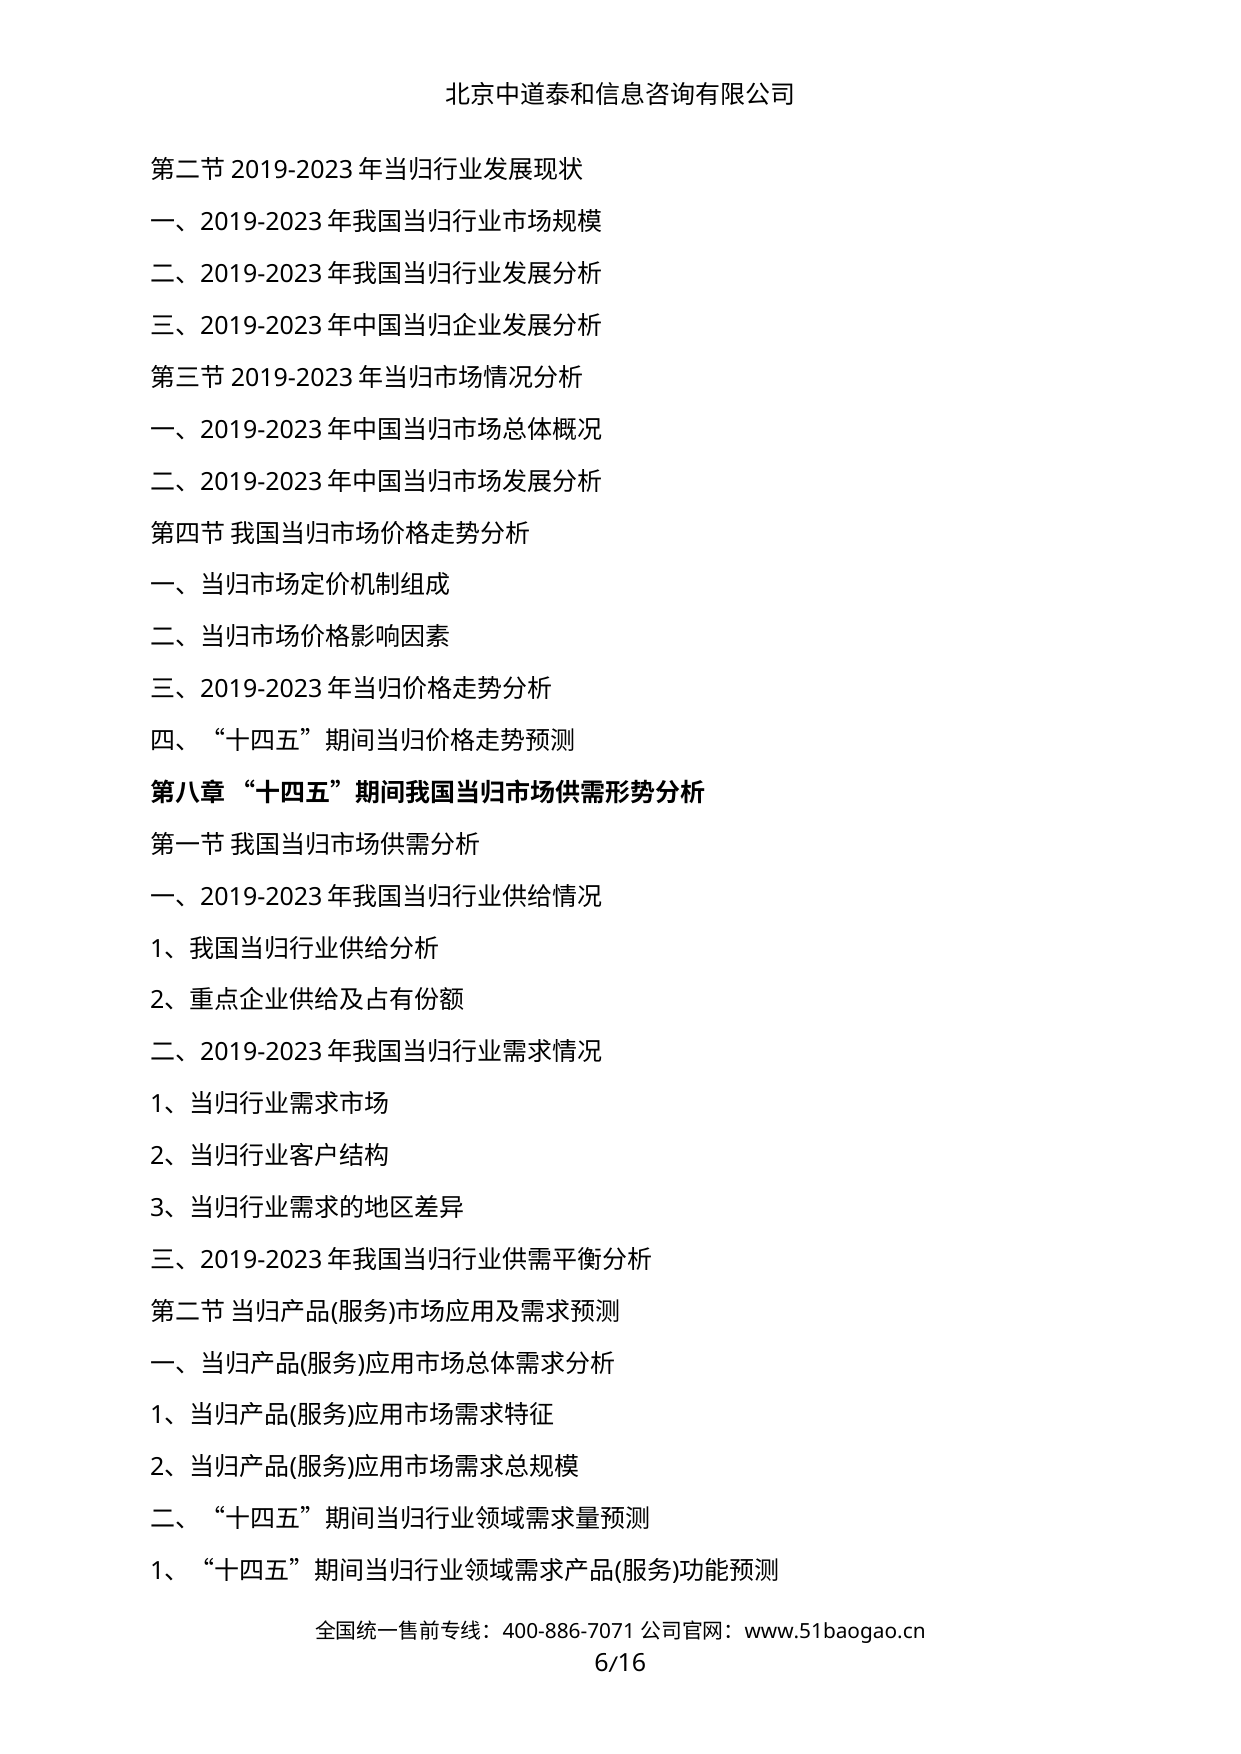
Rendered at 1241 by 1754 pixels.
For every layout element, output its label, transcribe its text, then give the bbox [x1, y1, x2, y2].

text 二、2019-2023年我国当归行业需求情况 [150, 1032, 1090, 1068]
text 二、2019-2023年我国当归行业发展分析 [150, 254, 1090, 290]
text 2、重点企业供给及占有份额 [150, 980, 1090, 1016]
text 三、2019-2023年我国当归行业供需平衡分析 [150, 1239, 1090, 1276]
text 一、当归产品(服务)应用市场总体需求分析 [150, 1343, 1090, 1379]
text 第二节 当归产品(服务)市场应用及需求预测 [150, 1291, 1090, 1327]
text 第四节 我国当归市场价格走势分析 [150, 513, 1090, 549]
text 四、“十四五”期间当归价格走势预测 [150, 721, 1090, 757]
text 二、“十四五”期间当归行业领域需求量预测 [150, 1499, 1090, 1535]
text 1、我国当归行业供给分析 [150, 928, 1090, 964]
text 1、当归行业需求市场 [150, 1084, 1090, 1120]
text 2、当归行业客户结构 [150, 1136, 1090, 1172]
text 二、当归市场价格影响因素 [150, 617, 1090, 653]
text 第一节 我国当归市场供需分析 [150, 824, 1090, 861]
text 一、当归市场定价机制组成 [150, 565, 1090, 601]
text 一、2019-2023年中国当归市场总体概况 [150, 409, 1090, 446]
text 2、当归产品(服务)应用市场需求总规模 [150, 1447, 1090, 1483]
text 一、2019-2023年我国当归行业供给情况 [150, 876, 1090, 912]
text 1、当归产品(服务)应用市场需求特征 [150, 1395, 1090, 1431]
text 1、“十四五”期间当归行业领域需求产品(服务)功能预测 [150, 1551, 1090, 1587]
text 三、2019-2023年当归价格走势分析 [150, 669, 1090, 705]
text 二、2019-2023年中国当归市场发展分析 [150, 461, 1090, 497]
text 第八章 “十四五”期间我国当归市场供需形势分析 [150, 772, 1090, 809]
text 第三节 2019-2023年当归市场情况分析 [150, 357, 1090, 394]
text 三、2019-2023年中国当归企业发展分析 [150, 306, 1090, 342]
text 一、2019-2023年我国当归行业市场规模 [150, 202, 1090, 238]
text 第二节 2019-2023年当归行业发展现状 [150, 150, 1090, 186]
text 3、当归行业需求的地区差异 [150, 1187, 1090, 1224]
